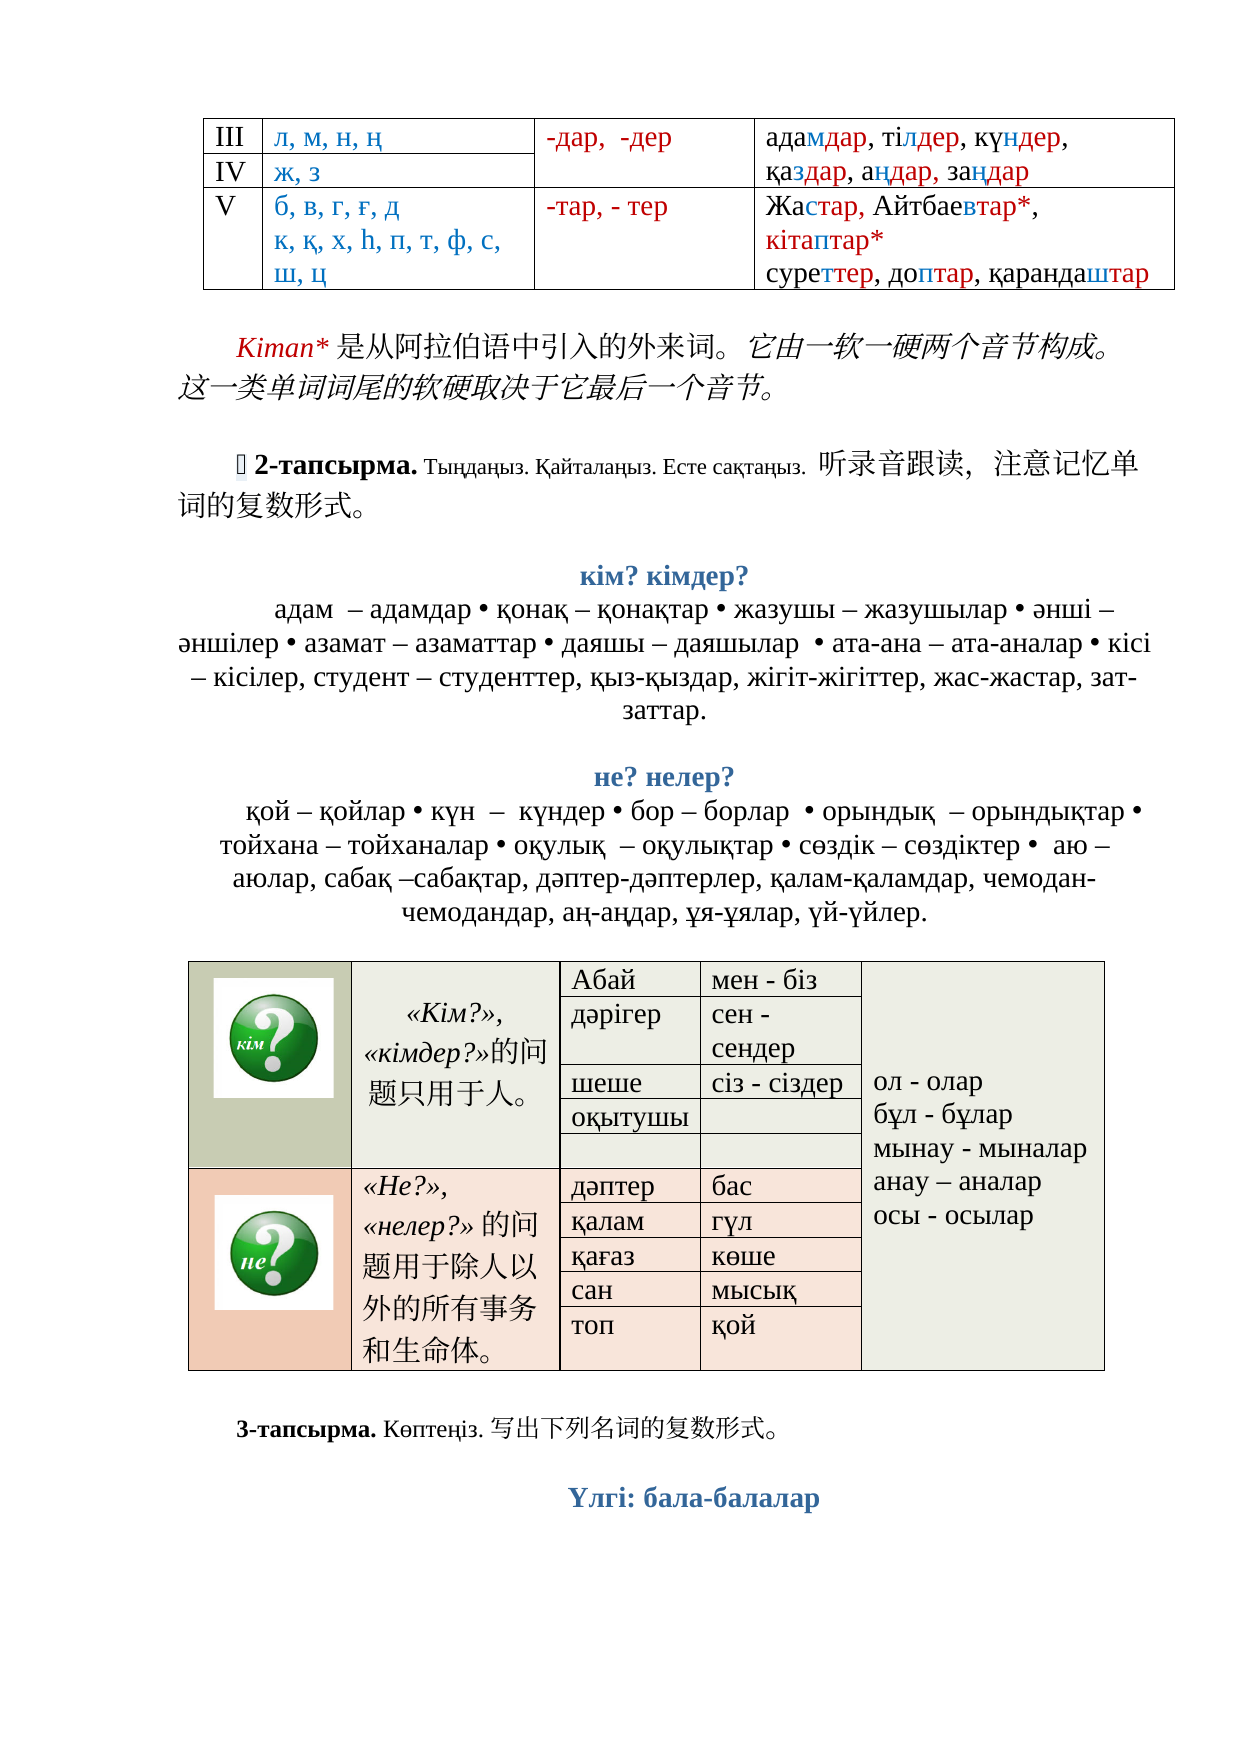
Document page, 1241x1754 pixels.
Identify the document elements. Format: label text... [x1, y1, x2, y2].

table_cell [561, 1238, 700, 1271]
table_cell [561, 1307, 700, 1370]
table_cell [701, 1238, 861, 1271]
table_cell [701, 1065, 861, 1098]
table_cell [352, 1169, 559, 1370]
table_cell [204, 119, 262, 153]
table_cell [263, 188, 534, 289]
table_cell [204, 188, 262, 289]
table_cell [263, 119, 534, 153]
picture [213, 978, 334, 1098]
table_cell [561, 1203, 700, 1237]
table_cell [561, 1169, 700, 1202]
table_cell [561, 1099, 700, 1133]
text 3-тапсырма. Көптеңіз. 写出下列名词的复数形式。 [177, 1404, 1152, 1446]
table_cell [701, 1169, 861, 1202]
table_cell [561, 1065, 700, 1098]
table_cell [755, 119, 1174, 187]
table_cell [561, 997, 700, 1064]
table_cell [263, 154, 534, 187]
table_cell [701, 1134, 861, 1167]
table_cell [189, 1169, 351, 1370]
text 2-тапсырма. Тыңдаңыз. Қайталаңыз. Есте сақтаңыз. 听录音跟读，注意记忆单词的复数形式。 [177, 441, 1152, 524]
picture [214, 1195, 334, 1308]
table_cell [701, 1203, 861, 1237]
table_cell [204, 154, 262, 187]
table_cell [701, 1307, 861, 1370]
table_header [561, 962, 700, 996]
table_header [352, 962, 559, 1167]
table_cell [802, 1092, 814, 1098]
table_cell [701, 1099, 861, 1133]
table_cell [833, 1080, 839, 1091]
text Кітап* 是从阿拉伯语中引入的外来词。它由一软一硬两个音节构成。这一类单词词尾的软硬取决于它最后一个音节。 [177, 323, 1152, 407]
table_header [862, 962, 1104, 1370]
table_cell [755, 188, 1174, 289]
text Үлгі: бала-балалар [177, 1480, 1152, 1513]
text адам – адамдар қонақ – қонақтар жазушы – жазушылар әнші – әншілер азамат – азаматтар даяшы – даяшылар ата-ана – ата-аналар кісі – кісілер, студент – студенттер, қыз-қыздар, жігіт-жігіттер, жас-жастар, зат-заттар. [177, 592, 1152, 726]
text не? нелер? [177, 759, 1152, 793]
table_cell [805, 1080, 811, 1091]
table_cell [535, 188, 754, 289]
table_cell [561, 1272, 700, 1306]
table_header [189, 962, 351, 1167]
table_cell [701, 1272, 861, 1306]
text қой – қойлар күн – күндер бор – борлар орындық – орындықтар тойхана – тойханалар оқулық – оқулықтар сөздік – сөздіктер аю – аюлар, сабақ –сабақтар, дәптер-дәптерлер, қалам-қаламдар, чемодан-чемодандар, аң-аңдар, ұя-ұялар, үй-үйлер. [177, 793, 1152, 927]
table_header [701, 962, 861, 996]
text кім? кімдер? [177, 558, 1152, 592]
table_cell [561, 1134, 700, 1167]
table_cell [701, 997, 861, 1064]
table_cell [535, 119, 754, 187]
